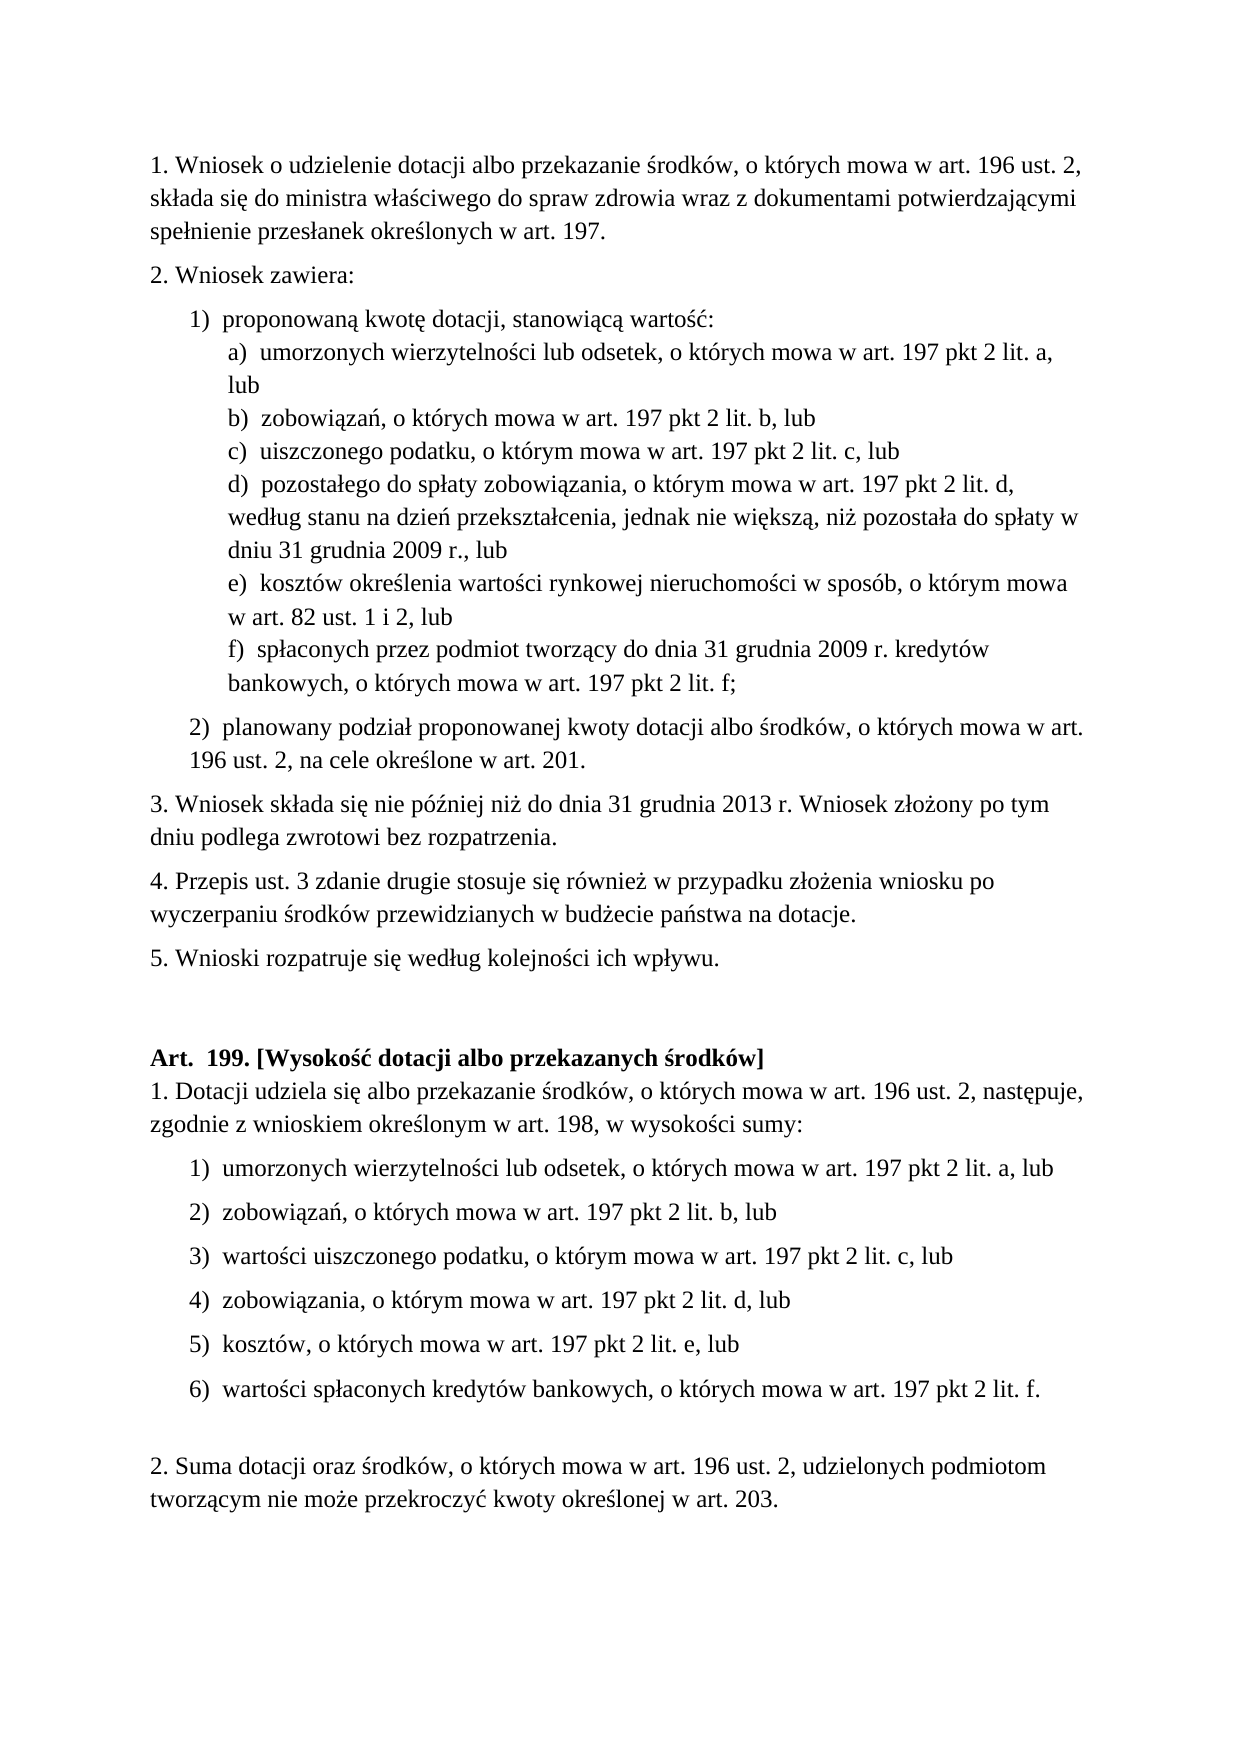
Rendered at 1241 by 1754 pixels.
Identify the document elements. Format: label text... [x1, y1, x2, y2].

text e) kosztów określenia wartości rynkowej nieruchomości w sposób, o którym mowa w art. 82 ust. 1 i 2, lub [228, 568, 1090, 630]
text 1. Dotacji udziela się albo przekazanie środków, o których mowa w art. 196 ust. 2, następuje, zgodnie z wnioskiem określonym w art. 198, w wysokości sumy: [150, 1076, 1090, 1137]
text 3) wartości uiszczonego podatku, o którym mowa w art. 197 pkt 2 lit. c, lub [189, 1241, 1090, 1270]
text a) umorzonych wierzytelności lub odsetek, o których mowa w art. 197 pkt 2 lit. a, lub [228, 337, 1090, 399]
text 4) zobowiązania, o którym mowa w art. 197 pkt 2 lit. d, lub [189, 1285, 1090, 1314]
text 4. Przepis ust. 3 zdanie drugie stosuje się również w przypadku złożenia wniosku po wyczerpaniu środków przewidzianych w budżecie państwa na dotacje. [150, 866, 1090, 928]
text b) zobowiązań, o których mowa w art. 197 pkt 2 lit. b, lub [228, 403, 1090, 432]
text f) spłaconych przez podmiot tworzący do dnia 31 grudnia 2009 r. kredytów bankowych, o których mowa w art. 197 pkt 2 lit. f; [228, 634, 1090, 696]
text 6) wartości spłaconych kredytów bankowych, o których mowa w art. 197 pkt 2 lit. f. [189, 1374, 1090, 1402]
text 1) umorzonych wierzytelności lub odsetek, o których mowa w art. 197 pkt 2 lit. a, lub [189, 1153, 1090, 1182]
text d) pozostałego do spłaty zobowiązania, o którym mowa w art. 197 pkt 2 lit. d, według stanu na dzień przekształcenia, jednak nie większą, niż pozostała do spłaty w dniu 31 grudnia 2009 r., lub [228, 469, 1090, 564]
text 1) proponowaną kwotę dotacji, stanowiącą wartość: [189, 304, 1090, 333]
text 2. Suma dotacji oraz środków, o których mowa w art. 196 ust. 2, udzielonych podmiotom tworzącym nie może przekroczyć kwoty określonej w art. 203. [150, 1451, 1090, 1513]
text 2) planowany podział proponowanej kwoty dotacji albo środków, o których mowa w art. 196 ust. 2, na cele określone w art. 201. [189, 712, 1090, 773]
text c) uiszczonego podatku, o którym mowa w art. 197 pkt 2 lit. c, lub [228, 436, 1090, 465]
text 2) zobowiązań, o których mowa w art. 197 pkt 2 lit. b, lub [189, 1197, 1090, 1226]
text 1. Wniosek o udzielenie dotacji albo przekazanie środków, o których mowa w art. 196 ust. 2, składa się do ministra właściwego do spraw zdrowia wraz z dokumentami potwierdzającymi spełnienie przesłanek określonych w art. 197. [150, 150, 1090, 245]
text 2. Wniosek zawiera: [150, 260, 1090, 289]
text Art. 199. [Wysokość dotacji albo przekazanych środków] [150, 1043, 1090, 1071]
text 5) kosztów, o których mowa w art. 197 pkt 2 lit. e, lub [189, 1329, 1090, 1358]
text 3. Wniosek składa się nie później niż do dnia 31 grudnia 2013 r. Wniosek złożony po tym dniu podlega zwrotowi bez rozpatrzenia. [150, 789, 1090, 851]
text 5. Wnioski rozpatruje się według kolejności ich wpływu. [150, 943, 1090, 972]
